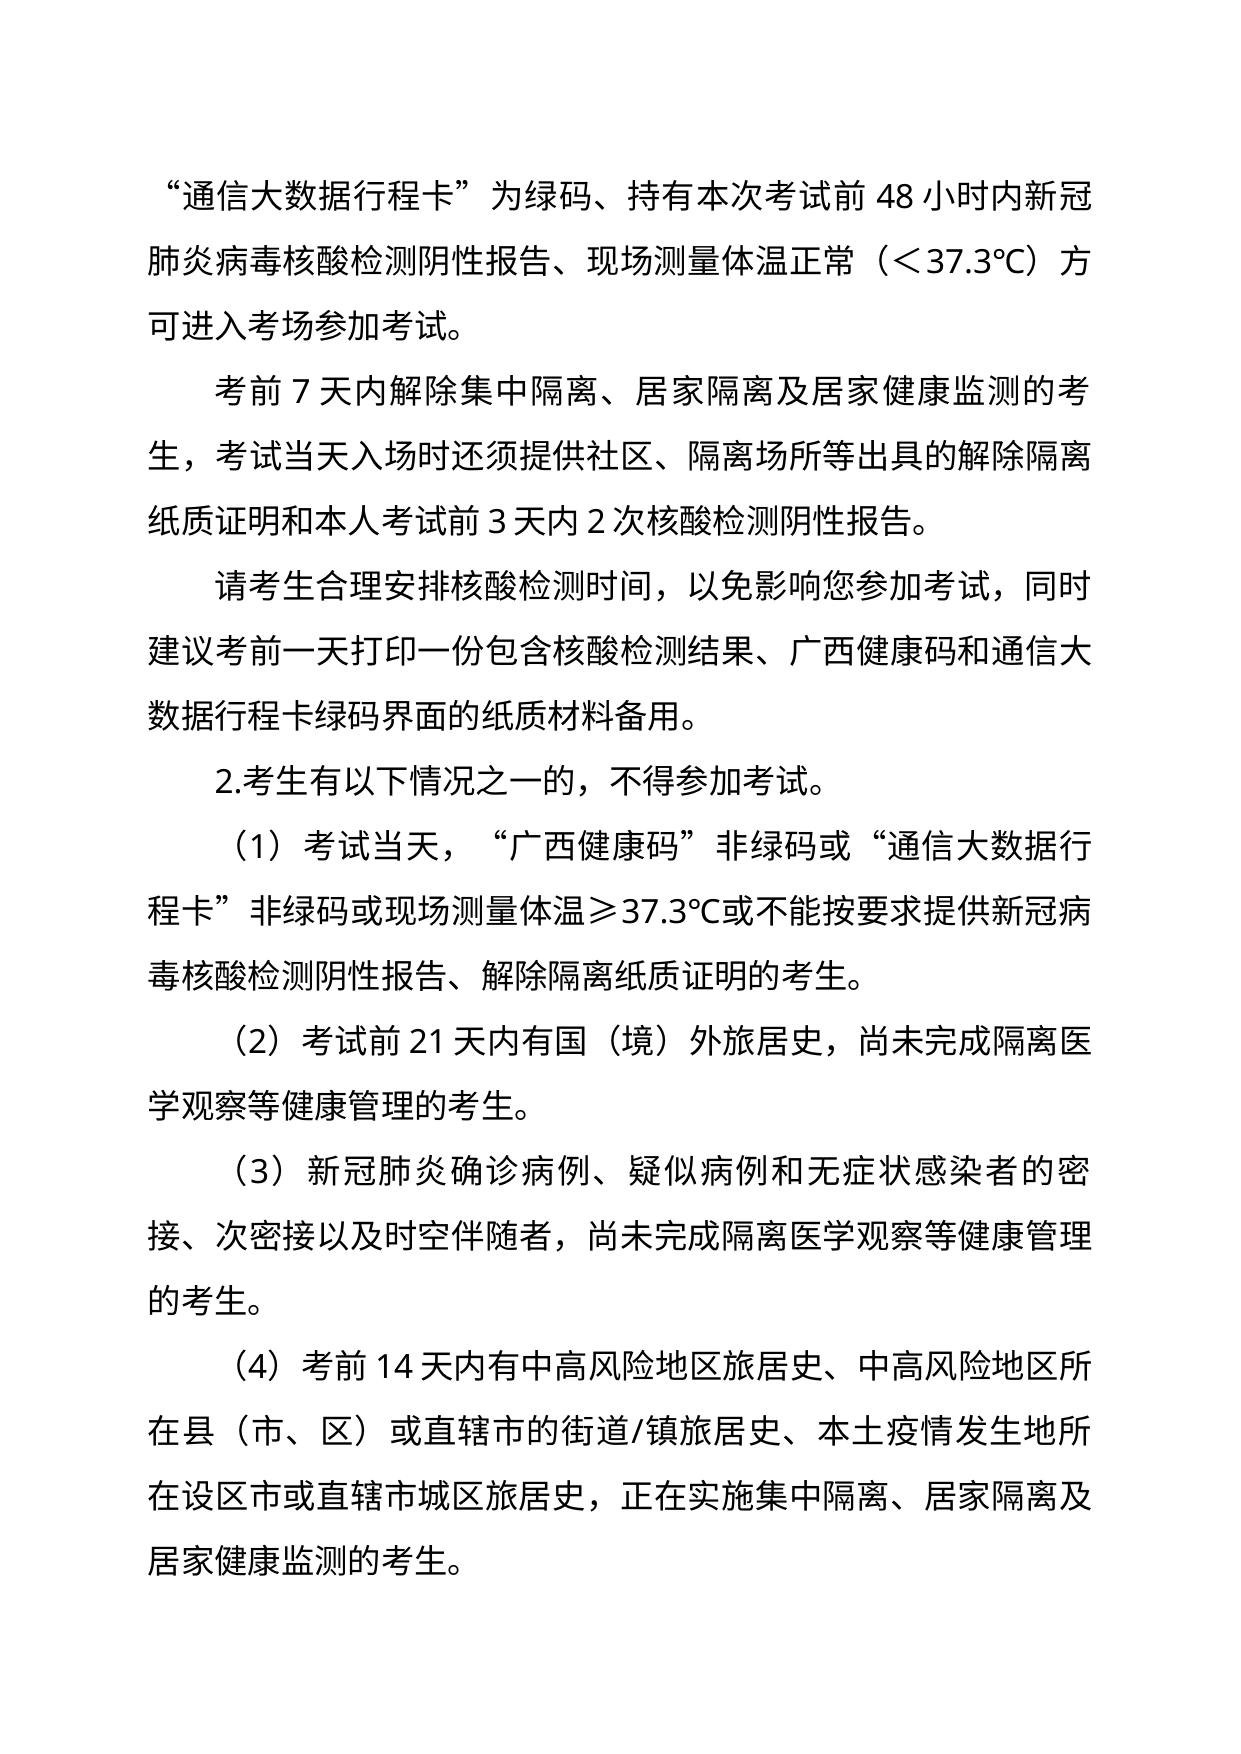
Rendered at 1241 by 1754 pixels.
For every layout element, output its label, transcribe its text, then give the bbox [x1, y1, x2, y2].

text （1）考试当天，“广西健康码”非绿码或“通信大数据行程卡”非绿码或现场测量体温≥37.3℃或不能按要求提供新冠病毒核酸检测阴性报告、解除隔离纸质证明的考生。 [148, 812, 1093, 1007]
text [148, 162, 1093, 357]
text 考前7天内解除集中隔离、居家隔离及居家健康监测的考生，考试当天入场时还须提供社区、隔离场所等出具的解除隔离纸质证明和本人考试前3天内2次核酸检测阴性报告。 [148, 357, 1093, 552]
text （4）考前14天内有中高风险地区旅居史、中高风险地区所在县（市、区）或直辖市的街道/镇旅居史、本土疫情发生地所在设区市或直辖市城区旅居史，正在实施集中隔离、居家隔离及居家健康监测的考生。 [148, 1332, 1093, 1592]
text （2）考试前21天内有国（境）外旅居史，尚未完成隔离医学观察等健康管理的考生。 [148, 1007, 1093, 1137]
text （3）新冠肺炎确诊病例、疑似病例和无症状感染者的密接、次密接以及时空伴随者，尚未完成隔离医学观察等健康管理的考生。 [148, 1137, 1093, 1332]
text 请考生合理安排核酸检测时间，以免影响您参加考试，同时建议考前一天打印一份包含核酸检测结果、广西健康码和通信大数据行程卡绿码界面的纸质材料备用。 [148, 552, 1093, 747]
text 2.考生有以下情况之一的，不得参加考试。 [148, 747, 1093, 812]
